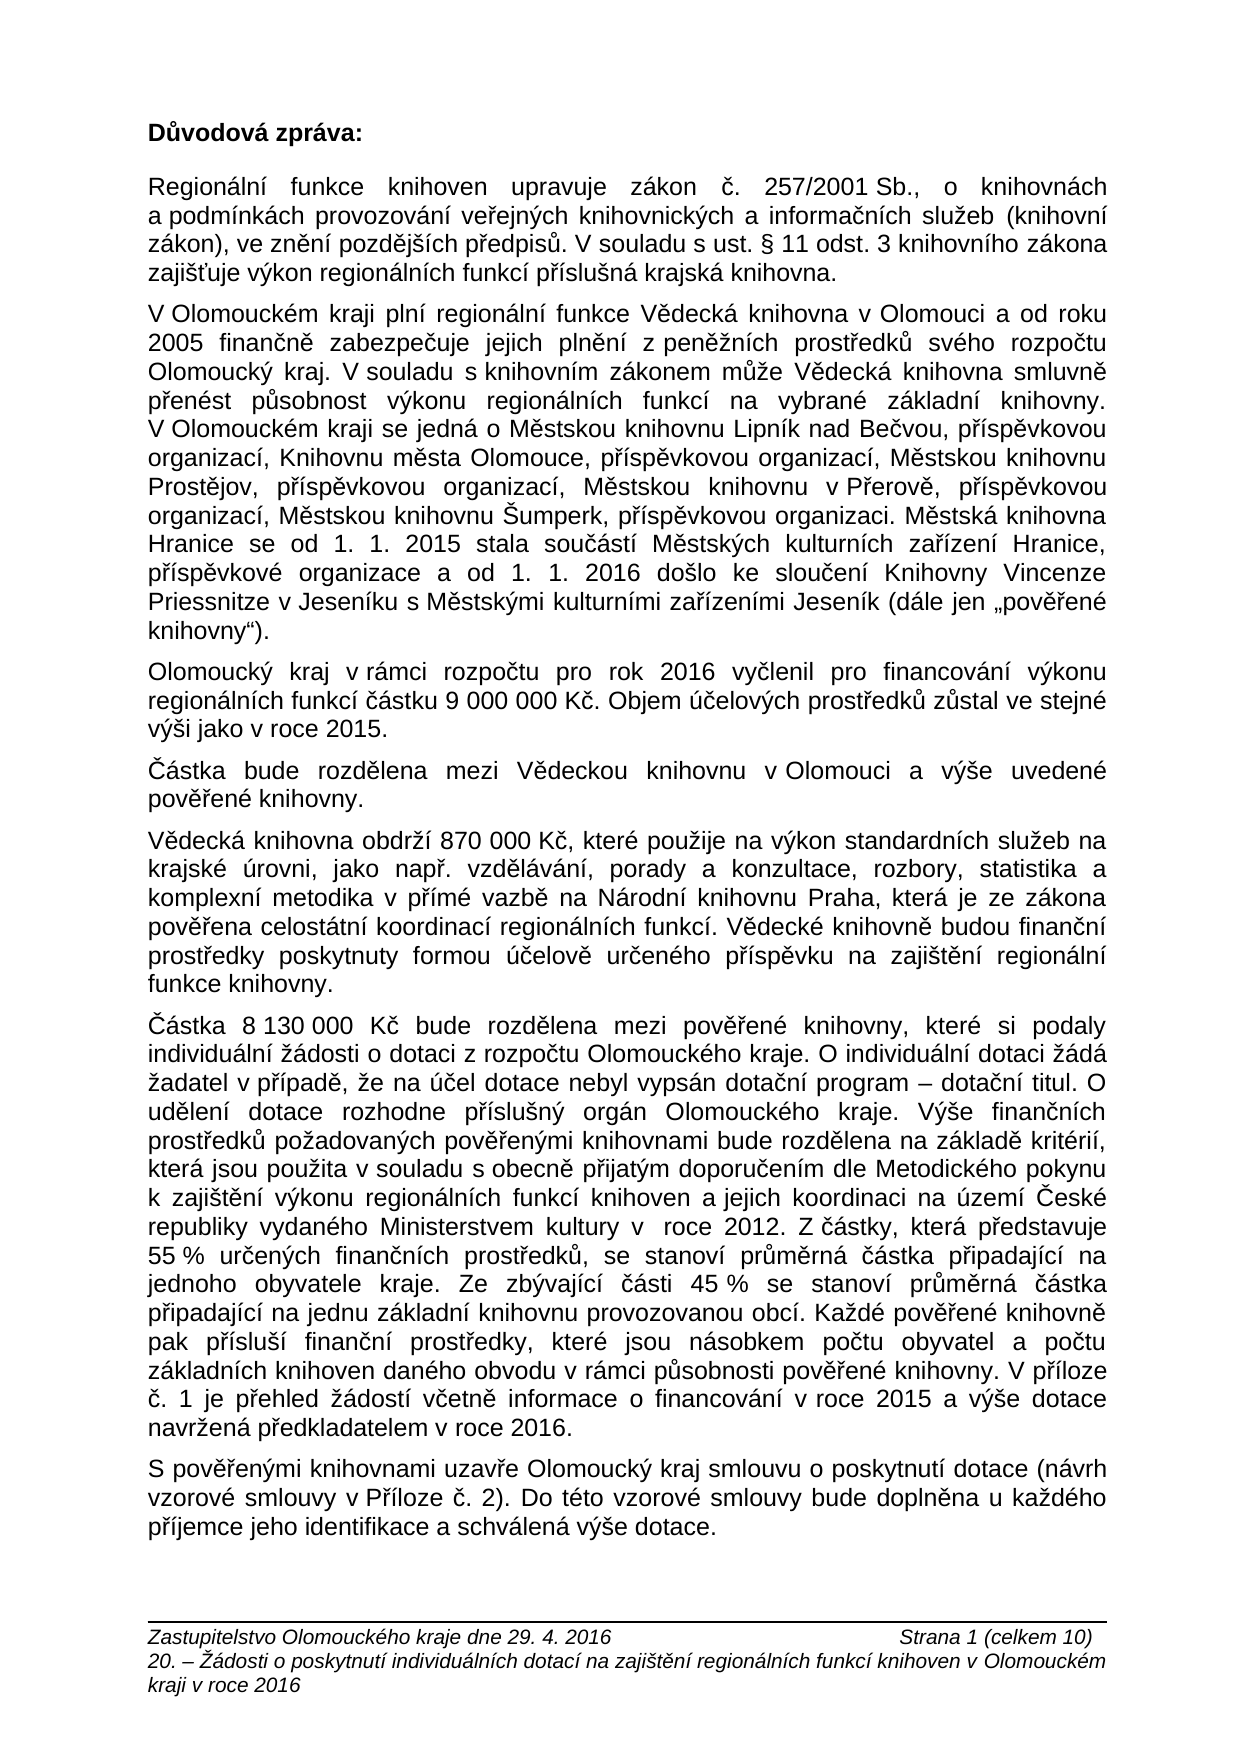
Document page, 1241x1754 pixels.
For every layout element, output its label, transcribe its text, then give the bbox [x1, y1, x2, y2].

text V Olomouckém kraji plní regionální funkce Vědecká knihovna v Olomouci a od roku 2005 finančně zabezpečuje jejich plnění z peněžních prostředků svého rozpočtu Olomoucký kraj. V souladu s knihovním zákonem může Vědecká knihovna smluvně přenést působnost výkonu regionálních funkcí na vybrané základní knihovny. V Olomouckém kraji se jedná o Městskou knihovnu Lipník nad Bečvou, příspěvkovou organizací, Knihovnu města Olomouce, příspěvkovou organizací, Městskou knihovnu Prostějov, příspěvkovou organizací, Městskou knihovnu v Přerově, příspěvkovou organizací, Městskou knihovnu Šumperk, příspěvkovou organizaci. Městská knihovna Hranice se od 1. 1. 2015 stala součástí Městských kulturních zařízení Hranice, příspěvkové organizace a od 1. 1. 2016 došlo ke sloučení Knihovny Vincenze Priessnitze v Jeseníku s Městskými kulturními zařízeními Jeseník (dále jen „pověřené knihovny“). [148, 299, 1107, 644]
text Částka bude rozdělena mezi Vědeckou knihovnu v Olomouci a výše uvedené pověřené knihovny. [148, 756, 1107, 813]
text Důvodová zpráva: [148, 118, 1107, 147]
text Částka 8 130 000 Kč bude rozdělena mezi pověřené knihovny, které si podaly individuální žádosti o dotaci z rozpočtu Olomouckého kraje. O individuální dotaci žádá žadatel v případě, že na účel dotace nebyl vypsán dotační program – dotační titul. O udělení dotace rozhodne příslušný orgán Olomouckého kraje. Výše finančních prostředků požadovaných pověřenými knihovnami bude rozdělena na základě kritérií, která jsou použita v souladu s obecně přijatým doporučením dle Metodického pokynu k zajištění výkonu regionálních funkcí knihoven a jejich koordinaci na území České republiky vydaného Ministerstvem kultury v roce 2012. Z částky, která představuje 55 % určených finančních prostředků, se stanoví průměrná částka připadající na jednoho obyvatele kraje. Ze zbývající části 45 % se stanoví průměrná částka připadající na jednu základní knihovnu provozovanou obcí. Každé pověřené knihovně pak přísluší finanční prostředky, které jsou násobkem počtu obyvatel a počtu základních knihoven daného obvodu v rámci působnosti pověřené knihovny. V příloze č. 1 je přehled žádostí včetně informace o financování v roce 2015 a výše dotace navržená předkladatelem v roce 2016. [148, 1011, 1107, 1442]
text Regionální funkce knihoven upravuje zákon č. 257/2001 Sb., o knihovnách a podmínkách provozování veřejných knihovnických a informačních služeb (knihovní zákon), ve znění pozdějších předpisů. V souladu s ust. § 11 odst. 3 knihovního zákona zajišťuje výkon regionálních funkcí příslušná krajská knihovna. [148, 172, 1107, 287]
text Olomoucký kraj v rámci rozpočtu pro rok 2016 vyčlenil pro financování výkonu regionálních funkcí částku 9 000 000 Kč. Objem účelových prostředků zůstal ve stejné výši jako v roce 2015. [148, 657, 1107, 743]
text Vědecká knihovna obdrží 870 000 Kč, které použije na výkon standardních služeb na krajské úrovni, jako např. vzdělávání, porady a konzultace, rozbory, statistika a komplexní metodika v přímé vazbě na Národní knihovnu Praha, která je ze zákona pověřena celostátní koordinací regionálních funkcí. Vědecké knihovně budou finanční prostředky poskytnuty formou účelově určeného příspěvku na zajištění regionální funkce knihovny. [148, 826, 1107, 998]
text S pověřenými knihovnami uzavře Olomoucký kraj smlouvu o poskytnutí dotace (návrh vzorové smlouvy v Příloze č. 2). Do této vzorové smlouvy bude doplněna u každého příjemce jeho identifikace a schválená výše dotace. [148, 1454, 1107, 1541]
